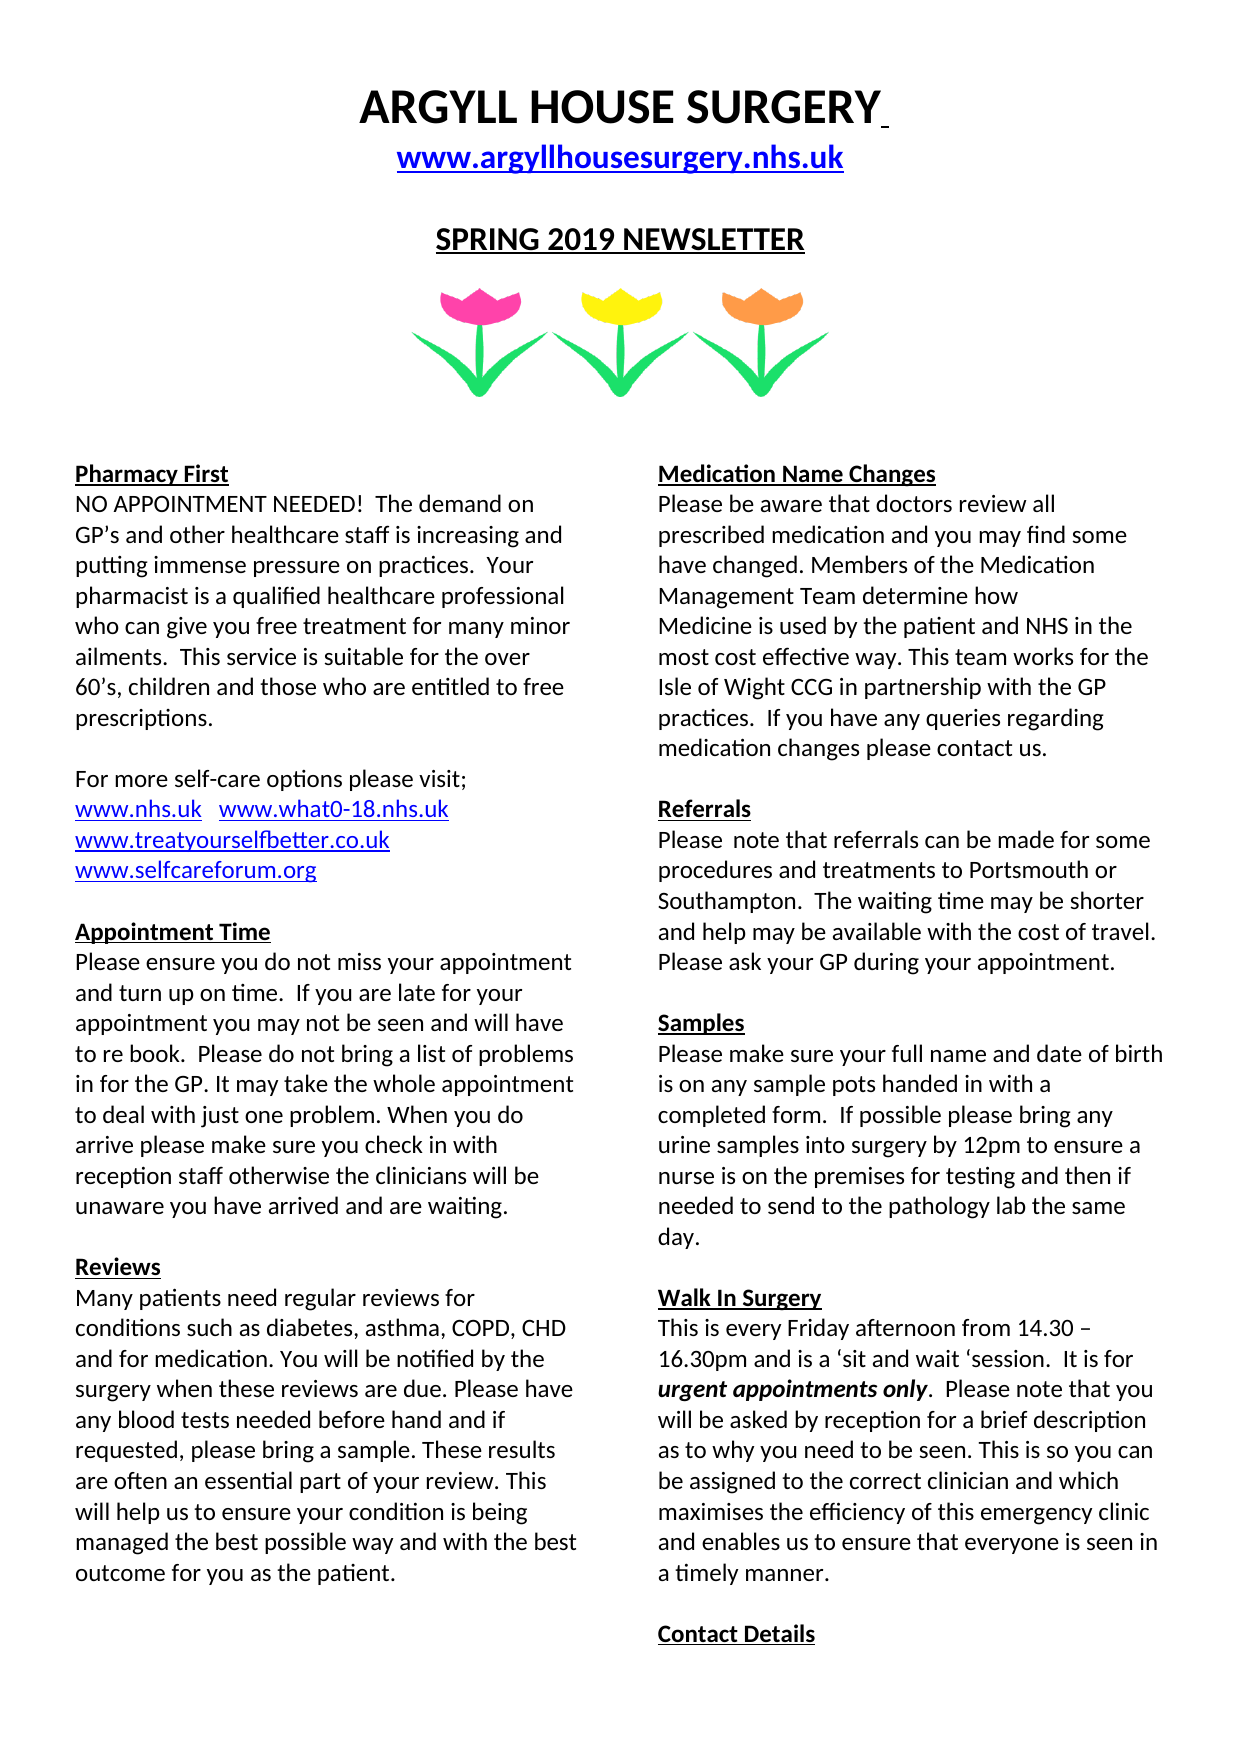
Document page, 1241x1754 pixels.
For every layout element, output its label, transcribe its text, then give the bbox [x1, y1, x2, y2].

text Appointment Time [75, 916, 583, 946]
text www.selfcareforum.org [75, 855, 583, 885]
text Please ensure you do not miss your appointment and turn up on time. If you are late for your appointment you may not be seen and will have to re book. Please do not bring a list of problems in for the GP. It may take the whole appointment to deal with just one problem. When you do arrive please make sure you check in with reception staff otherwise the clinicians will be unaware you have arrived and are waiting. [75, 946, 583, 1221]
picture [411, 288, 829, 397]
text Please be aware that doctors review all prescribed medication and you may find some have changed. Members of the Medication Management Team determine how [658, 488, 1165, 611]
text Many patients need regular reviews for conditions such as diabetes, asthma, COPD, CHD and for medication. You will be notified by the surgery when these reviews are due. Please have any blood tests needed before hand and if requested, please bring a sample. These results are often an essential part of your review. This will help us to ensure your condition is being managed the best possible way and with the best outcome for you as the patient. [75, 1282, 583, 1587]
text Please make sure your full name and date of birth is on any sample pots handed in with a completed form. If possible please bring any urine samples into surgery by 12pm to ensure a nurse is on the premises for testing and then if needed to send to the pathology lab the same day. [658, 1038, 1165, 1251]
text This is every Friday afternoon from 14.30 – 16.30pm and is a ‘sit and wait ‘session. It is for urgent appointments only. Please note that you will be asked by reception for a brief description as to why you need to be seen. This is so you can be assigned to the correct clinician and which maximises the efficiency of this emergency clinic and enables us to ensure that everyone is seen in a timely manner. [658, 1312, 1165, 1587]
text Medicine is used by the patient and NHS in the most cost effective way. This team works for the Isle of Wight CCG in partnership with the GP practices. If you have any queries regarding medication changes please contact us. [658, 611, 1165, 763]
text NO APPOINTMENT NEEDED! The demand on GP’s and other healthcare staff is increasing and putting immense pressure on practices. Your pharmacist is a qualified healthcare professional who can give you free treatment for many minor ailments. This service is suitable for the over 60’s, children and those who are entitled to free prescriptions. [75, 488, 583, 733]
text Pharmacy First [75, 458, 583, 488]
text Contact Details [658, 1618, 1165, 1648]
text www.argyllhousesurgery.nhs.uk [75, 136, 1165, 177]
text Walk In Surgery [658, 1282, 1165, 1312]
text www.treatyourselfbetter.co.uk [75, 824, 583, 855]
text Samples [658, 1007, 1165, 1038]
text For more self-care options please visit; [75, 763, 583, 794]
text Please note that referrals can be made for some procedures and treatments to Portsmouth or Southampton. The waiting time may be shorter and help may be available with the cost of travel. Please ask your GP during your appointment. [658, 824, 1165, 977]
text Referrals [658, 794, 1165, 824]
text www.nhs.uk www.what0-18.nhs.uk [75, 794, 583, 824]
text ARGYLL HOUSE SURGERY [75, 75, 1165, 136]
text Medication Name Changes [658, 458, 1165, 488]
text SPRING 2019 NEWSLETTER [75, 217, 1165, 258]
text Reviews [75, 1251, 583, 1282]
